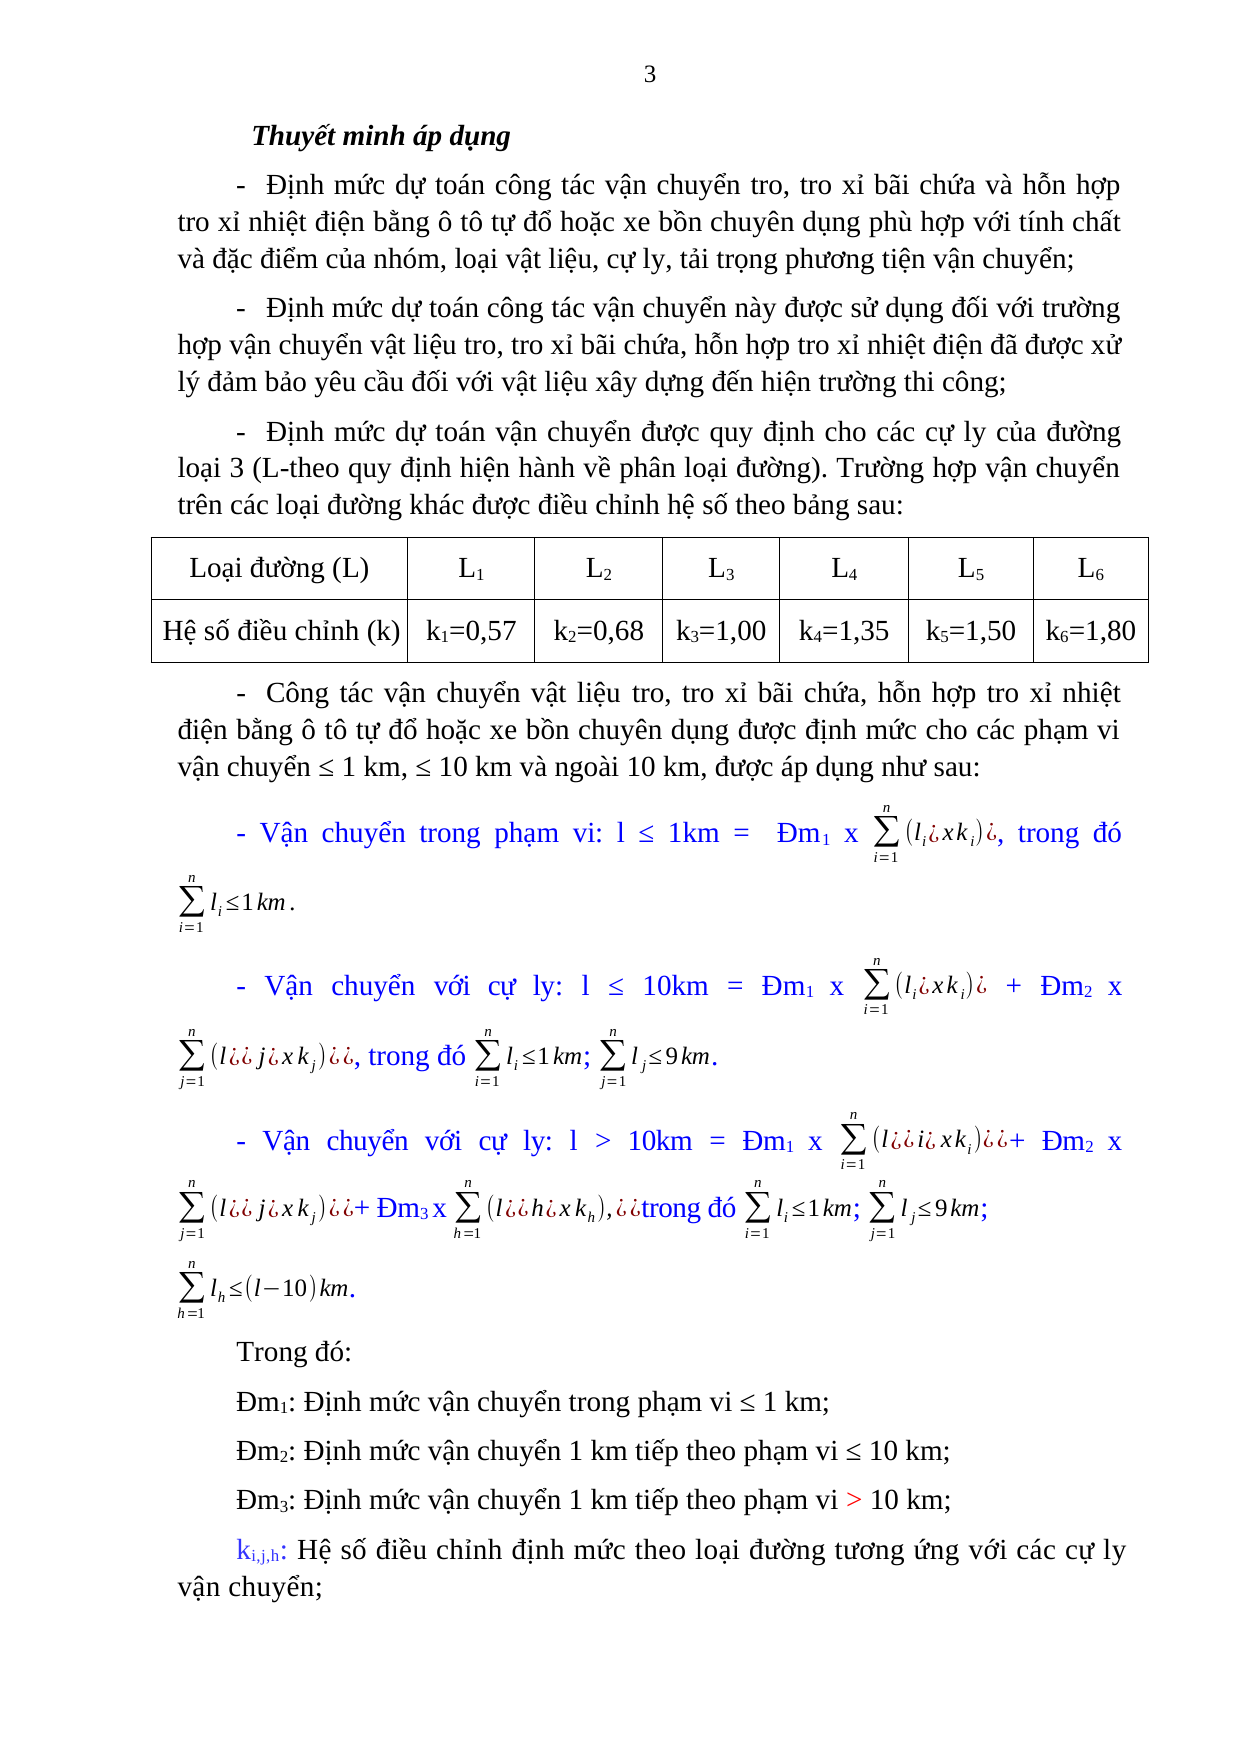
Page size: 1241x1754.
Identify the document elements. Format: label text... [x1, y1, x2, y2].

text Đm1: Định mức vận chuyển trong phạm vi ≤ 1 km; [177, 1384, 1122, 1417]
list Định mức dự toán vận chuyển được quy định cho các cự ly của đường loại 3 (L-theo quy định hiện hành về phân loại đường). Trường hợp vận chuyển trên các loại đường khác được điều chỉnh hệ số theo bảng sau: [177, 414, 1122, 521]
table_cell Hệ số điều chỉnh (k) [152, 600, 407, 662]
table_cell k3=1,00 [663, 600, 779, 662]
list Công tác vận chuyển vật liệu tro, tro xỉ bãi chứa, hỗn hợp tro xỉ nhiệt điện bằng ô tô tự đổ hoặc xe bồn chuyên dụng được định mức cho các phạm vi vận chuyển ≤ 1 km, ≤ 10 km và ngoài 10 km, được áp dụng như sau: [177, 675, 1122, 782]
text Trong đó: [177, 1334, 1122, 1368]
table_header L3 [663, 538, 779, 599]
text Đm2: Định mức vận chuyển 1 km tiếp theo phạm vi ≤ 10 km; [177, 1433, 1122, 1467]
text Thuyết minh áp dụng [177, 118, 1122, 152]
text ki,j,h: Hệ số điều chỉnh định mức theo loại đường tương ứng với các cự ly vận chuyển; [177, 1532, 1128, 1602]
table_header L4 [780, 538, 908, 599]
text - Vận chuyển với cự ly: l > 10km = Đm1 x + Đm2 x + Đm3 x trong đó ; ; [177, 1106, 1122, 1242]
table_cell k6=1,80 [1034, 600, 1148, 662]
table_header L2 [535, 538, 662, 599]
table_header L6 [1034, 538, 1148, 599]
list Định mức dự toán công tác vận chuyển tro, tro xỉ bãi chứa và hỗn hợp tro xỉ nhiệt điện bằng ô tô tự đổ hoặc xe bồn chuyên dụng phù hợp với tính chất và đặc điểm của nhóm, loại vật liệu, cự ly, tải trọng phương tiện vận chuyển; [177, 167, 1122, 275]
table_cell k2=0,68 [535, 600, 662, 662]
table_cell k5=1,50 [909, 600, 1033, 662]
table_header L1 [408, 538, 534, 599]
table_cell k4=1,35 [780, 600, 908, 662]
text - Vận chuyển với cự ly: l ≤ 10km = Đm1 x + Đm2 x , trong đó ; . [177, 951, 1122, 1090]
table_header Loại đường (L) [152, 538, 407, 599]
list Định mức dự toán công tác vận chuyển này được sử dụng đối với trường hợp vận chuyển vật liệu tro, tro xỉ bãi chứa, hỗn hợp tro xỉ nhiệt điện đã được xử lý đảm bảo yêu cầu đối với vật liệu xây dựng đến hiện trường thi công; [177, 291, 1122, 398]
text Đm3: Định mức vận chuyển 1 km tiếp theo phạm vi > 10 km; [177, 1482, 1122, 1516]
table_cell k1=0,57 [408, 600, 534, 662]
text . [177, 1254, 1122, 1322]
table_header L5 [909, 538, 1033, 599]
text - Vận chuyển trong phạm vi: l ≤ 1km = Đm1 x , trong đó [177, 798, 1122, 936]
